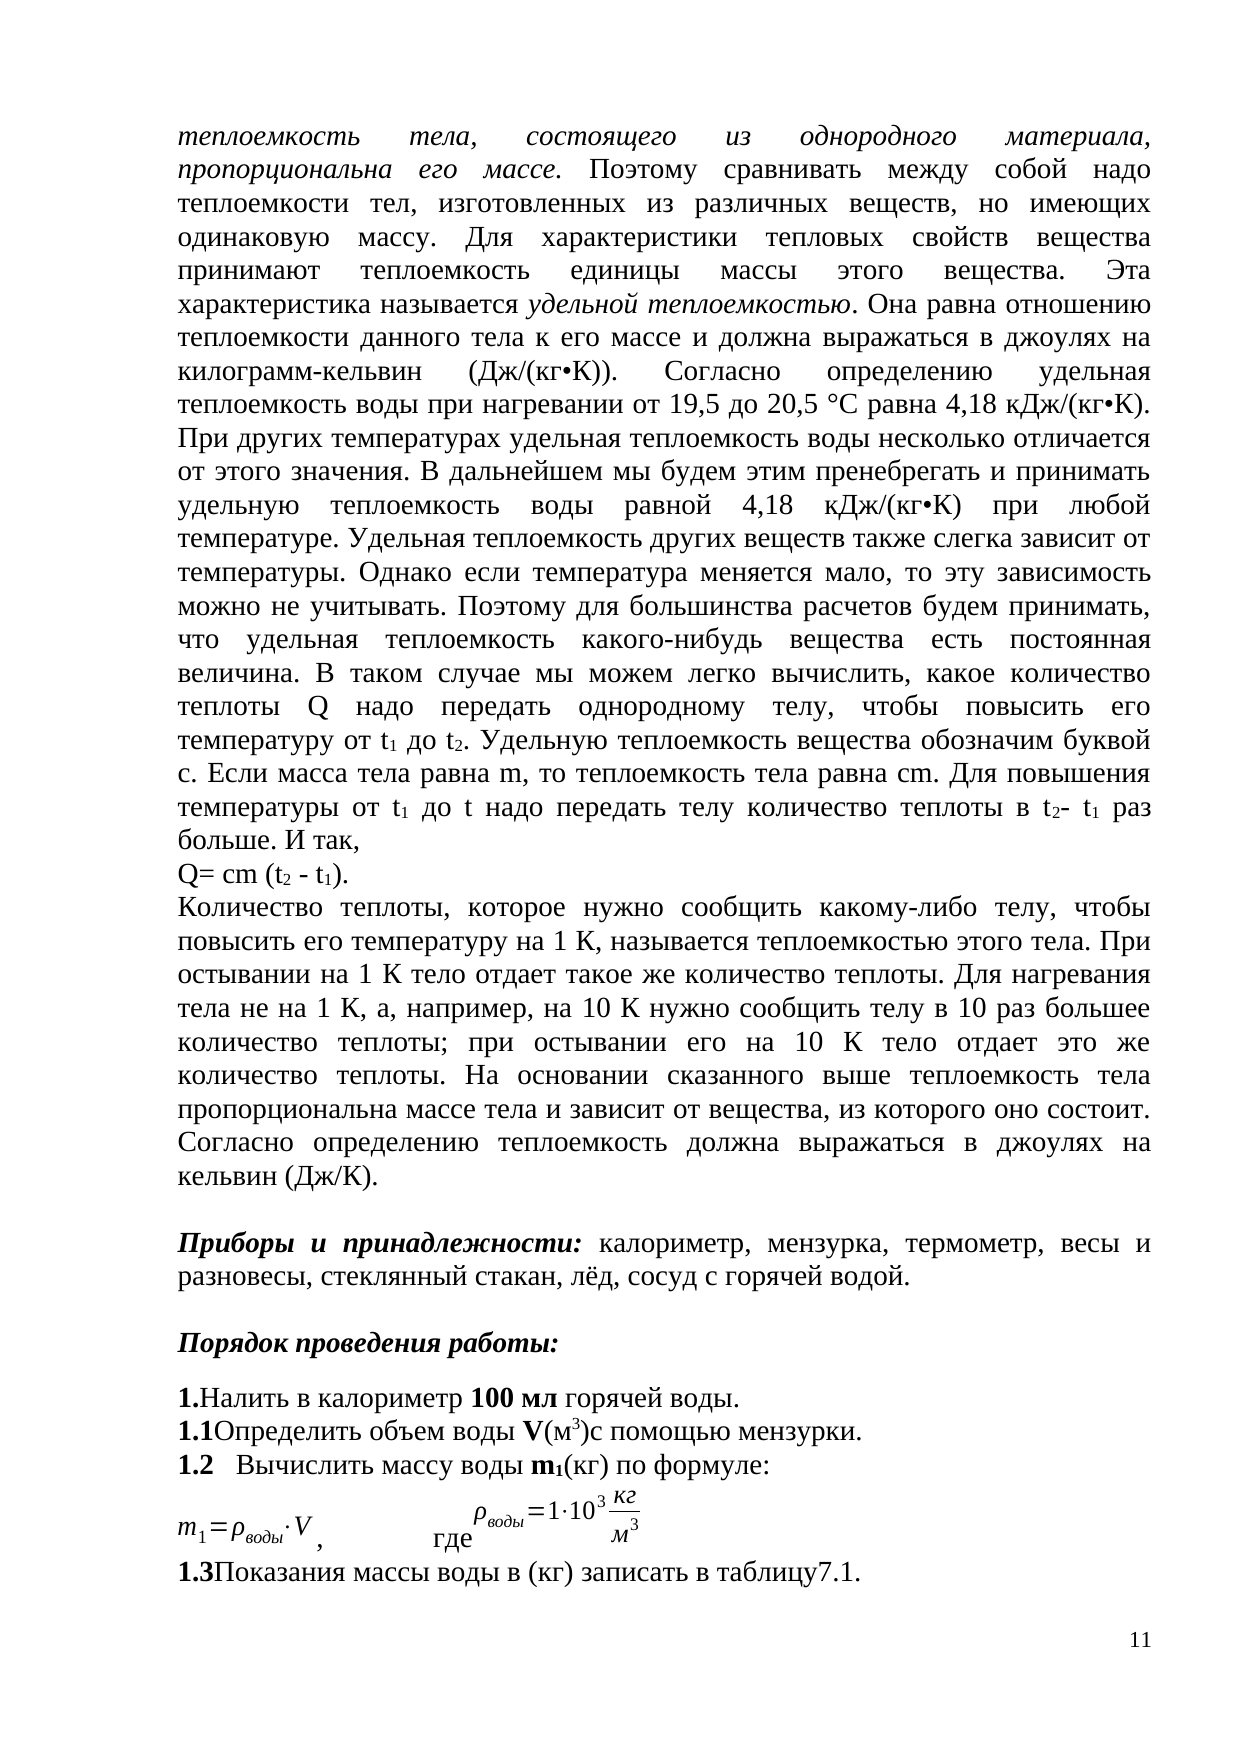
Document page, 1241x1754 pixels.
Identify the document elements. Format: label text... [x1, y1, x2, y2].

text Количество теплоты, которое нужно сообщить какому-либо телу, чтобы повысить его температуру на 1 К, называется теплоемкостью этого тела. При остывании на 1 К тело отдает такое же количество теплоты. Для нагревания тела не на 1 К, а, например, на 10 К нужно сообщить телу в 10 раз большее количество теплоты; при остывании его на 10 К тело отдает это же количество теплоты. На основании сказанного выше теплоемкость тела пропорциональна массе тела и зависит от вещества, из которого оно состоит. Согласно определению теплоемкость должна выражаться в джоулях на кельвин (Дж/К). [177, 889, 1152, 1191]
text , где [177, 1481, 1152, 1554]
text 1.2 Вычислить массу воды m1(кг) по формуле: [177, 1447, 1152, 1481]
text 1.1Определить объем воды V(м3)с помощью мензурки. [177, 1413, 1152, 1447]
text 1.3Показания массы воды в (кг) записать в таблицу7.1. [177, 1554, 1152, 1588]
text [177, 118, 1152, 856]
text Q= сm (t2 - t1). [177, 856, 1152, 889]
text 1.Налить в калориметр 100 мл горячей воды. [177, 1380, 1152, 1413]
text Приборы и принадлежности: калориметр, мензурка, термометр, весы и разновесы, стеклянный стакан, лёд, сосуд с горячей водой. [177, 1225, 1152, 1292]
text Порядок проведения работы: [177, 1326, 1152, 1359]
